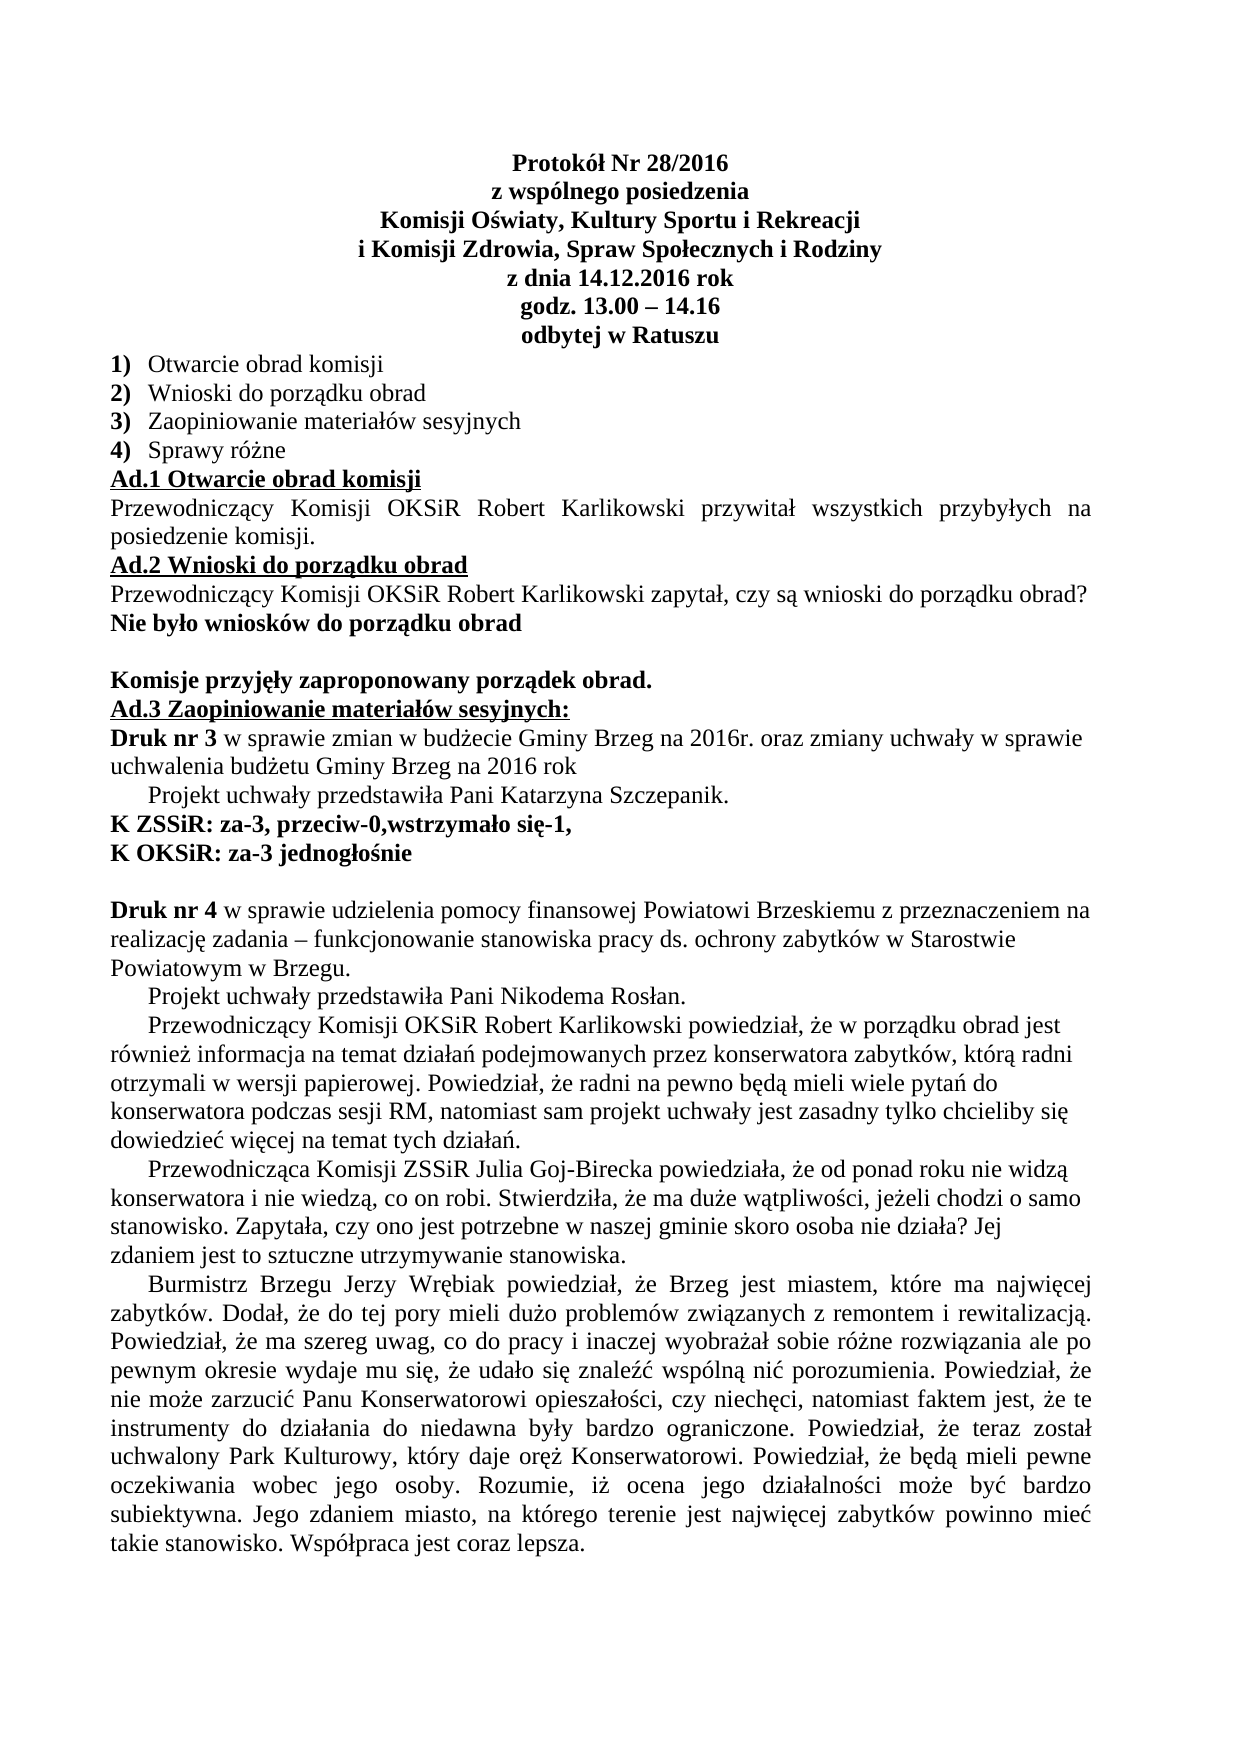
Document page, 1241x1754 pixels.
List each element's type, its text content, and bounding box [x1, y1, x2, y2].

text Druk nr 3 w sprawie zmian w budżecie Gminy Brzeg na 2016r. oraz zmiany uchwały w sprawie uchwalenia budżetu Gminy Brzeg na 2016 rok [110, 723, 1093, 780]
text Komisji Oświaty, Kultury Sportu i Rekreacji [148, 205, 1093, 234]
text Przewodniczący Komisji OKSiR Robert Karlikowski zapytał, czy są wnioski do porządku obrad? [110, 579, 1093, 608]
text Projekt uchwały przedstawiła Pani Nikodema Rosłan. [110, 981, 1093, 1010]
text z dnia 14.12.2016 rok [148, 263, 1093, 291]
list Zaopiniowanie materiałów sesyjnych [110, 406, 1093, 435]
text Nie było wniosków do porządku obrad [110, 608, 1093, 636]
text K OKSiR: za-3 jednogłośnie [110, 838, 1093, 866]
text godz. 13.00 – 14.16 [148, 291, 1093, 320]
text Protokół Nr 28/2016 [148, 148, 1093, 176]
list Sprawy różne [110, 435, 1093, 464]
text Ad.1 Otwarcie obrad komisji [110, 464, 1093, 493]
list Wnioski do porządku obrad [110, 378, 1093, 406]
list Otwarcie obrad komisji [110, 349, 1093, 378]
text i Komisji Zdrowia, Spraw Społecznych i Rodziny [148, 234, 1093, 263]
text Druk nr 4 w sprawie udzielenia pomocy finansowej Powiatowi Brzeskiemu z przeznaczeniem na realizację zadania – funkcjonowanie stanowiska pracy ds. ochrony zabytków w Starostwie Powiatowym w Brzegu. [110, 895, 1093, 981]
text Przewodnicząca Komisji ZSSiR Julia Goj-Birecka powiedziała, że od ponad roku nie widzą konserwatora i nie wiedzą, co on robi. Stwierdziła, że ma duże wątpliwości, jeżeli chodzi o samo stanowisko. Zapytała, czy ono jest potrzebne w naszej gminie skoro osoba nie działa? Jej zdaniem jest to sztuczne utrzymywanie stanowiska. [110, 1154, 1093, 1269]
text Projekt uchwały przedstawiła Pani Katarzyna Szczepanik. [110, 780, 1093, 809]
text Komisje przyjęły zaproponowany porządek obrad. [110, 665, 1093, 694]
text K ZSSiR: za-3, przeciw-0,wstrzymało się-1, [110, 809, 1093, 838]
text Burmistrz Brzegu Jerzy Wrębiak powiedział, że Brzeg jest miastem, które ma najwięcej zabytków. Dodał, że do tej pory mieli dużo problemów związanych z remontem i rewitalizacją. Powiedział, że ma szereg uwag, co do pracy i inaczej wyobrażał sobie różne rozwiązania ale po pewnym okresie wydaje mu się, że udało się znaleźć wspólną nić porozumienia. Powiedział, że nie może zarzucić Panu Konserwatorowi opieszałości, czy niechęci, natomiast faktem jest, że te instrumenty do działania do niedawna były bardzo ograniczone. Powiedział, że teraz został uchwalony Park Kulturowy, który daje oręż Konserwatorowi. Powiedział, że będą mieli pewne oczekiwania wobec jego osoby. Rozumie, iż ocena jego działalności może być bardzo subiektywna. Jego zdaniem miasto, na którego terenie jest najwięcej zabytków powinno mieć takie stanowisko. Współpraca jest coraz lepsza. [110, 1269, 1093, 1556]
text Przewodniczący Komisji OKSiR Robert Karlikowski przywitał wszystkich przybyłych na posiedzenie komisji. [110, 493, 1093, 550]
text z wspólnego posiedzenia [148, 176, 1093, 205]
text Ad.2 Wnioski do porządku obrad [110, 550, 1093, 579]
text Przewodniczący Komisji OKSiR Robert Karlikowski powiedział, że w porządku obrad jest również informacja na temat działań podejmowanych przez konserwatora zabytków, którą radni otrzymali w wersji papierowej. Powiedział, że radni na pewno będą mieli wiele pytań do konserwatora podczas sesji RM, natomiast sam projekt uchwały jest zasadny tylko chcieliby się dowiedzieć więcej na temat tych działań. [110, 1010, 1093, 1154]
text odbytej w Ratuszu [148, 320, 1093, 349]
text Ad.3 Zaopiniowanie materiałów sesyjnych: [110, 694, 1093, 723]
